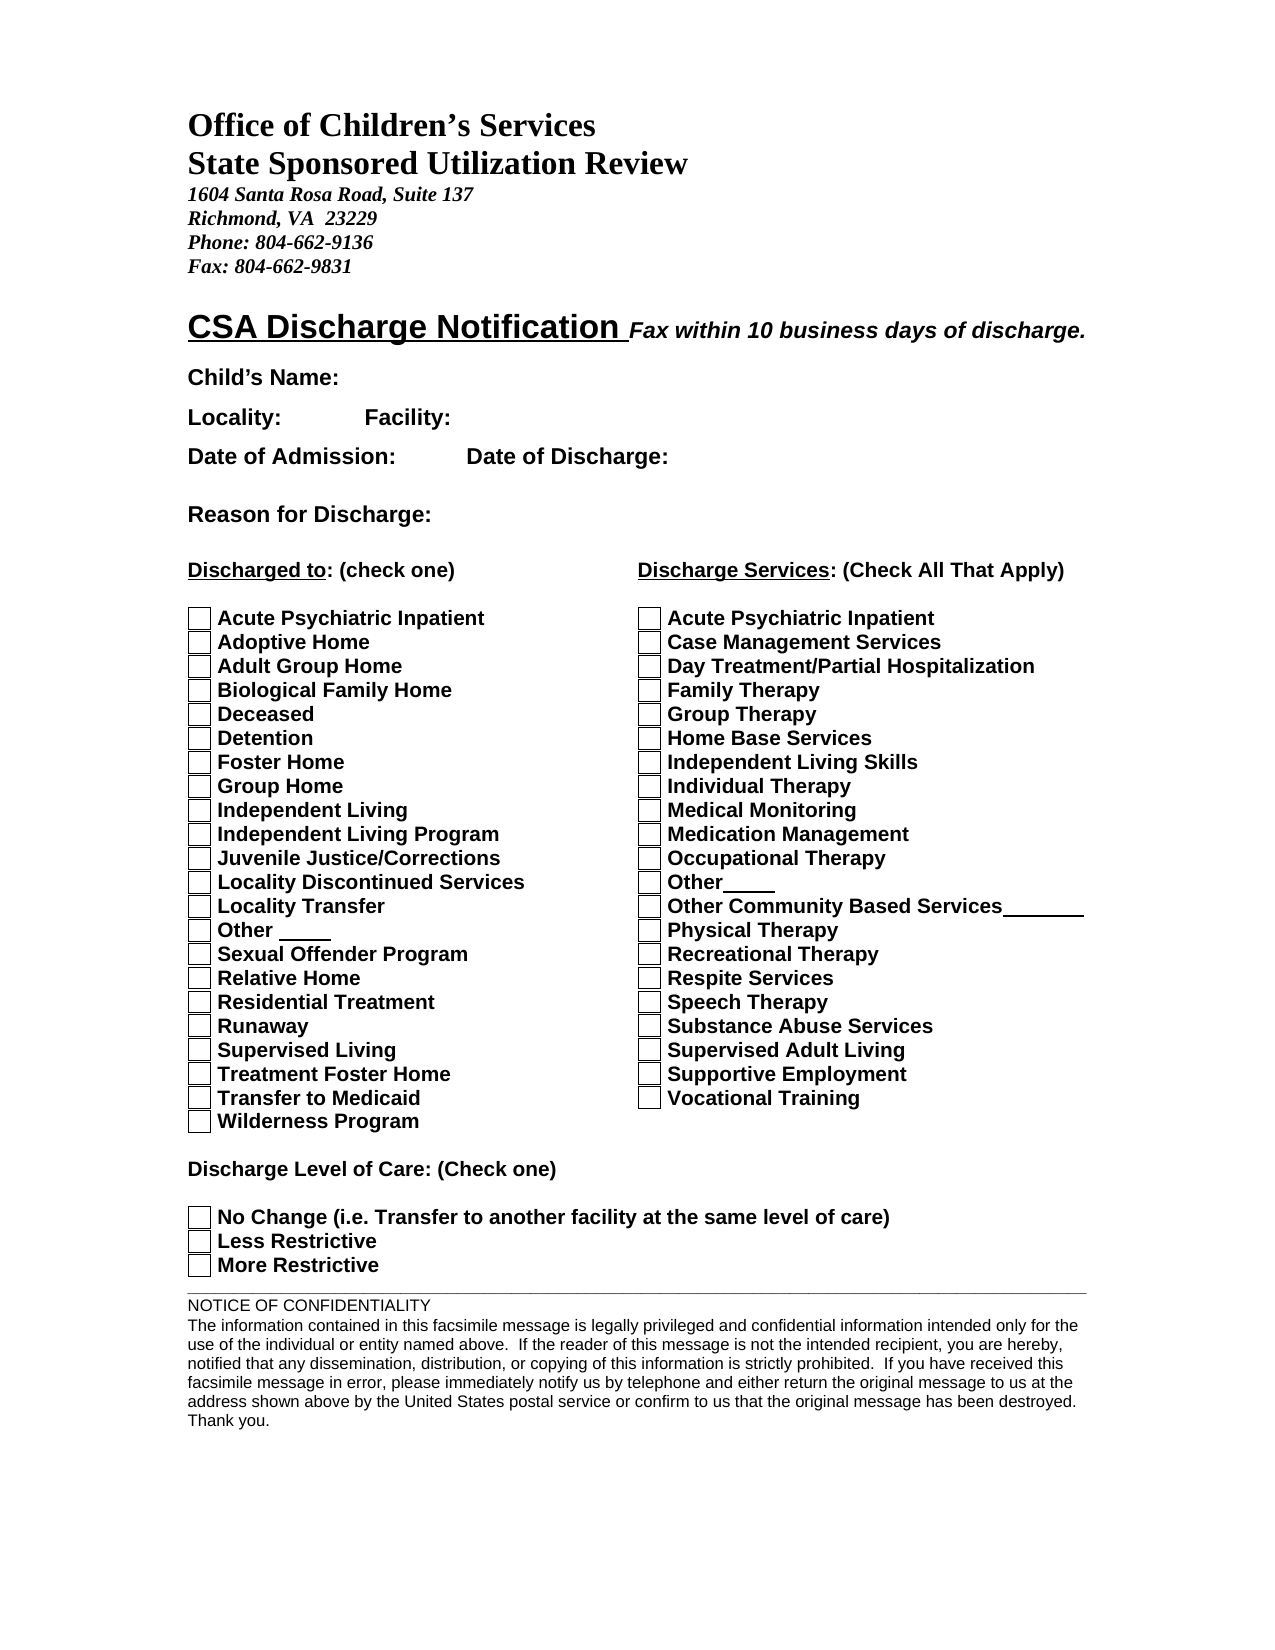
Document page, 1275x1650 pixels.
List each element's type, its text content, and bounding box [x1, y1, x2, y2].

text Less Restrictive [187, 1229, 1087, 1253]
text More Restrictive [187, 1253, 1087, 1277]
text Discharged to: (check one) Discharge Services: (Check All That Apply) [187, 558, 1087, 582]
text CSA Discharge Notification Fax within 10 business days of discharge. [187, 307, 1087, 345]
text Biological Family Home Family Therapy [187, 678, 1087, 702]
text Locality Discontinued Services Other [187, 870, 1087, 894]
text Other Physical Therapy [187, 918, 1087, 942]
text Independent Living Medical Monitoring [187, 798, 1087, 822]
text Detention Home Base Services [187, 726, 1087, 750]
text NOTICE OF CONFIDENTIALITY [187, 1296, 1087, 1315]
text Office of Children’s Services [187, 105, 1087, 143]
text Acute Psychiatric Inpatient Acute Psychiatric Inpatient [187, 606, 1087, 630]
text Independent Living Program Medication Management [187, 822, 1087, 846]
text Phone: 804-662-9136 [187, 230, 637, 254]
text Transfer to Medicaid Vocational Training [187, 1085, 1087, 1109]
text Adult Group Home Day Treatment/Partial Hospitalization [187, 654, 1087, 678]
text Group Home Individual Therapy [187, 774, 1087, 798]
text No Change (i.e. Transfer to another facility at the same level of care) [187, 1205, 1087, 1229]
text Child’s Name: [187, 364, 1087, 391]
text Locality: Facility: [187, 404, 1087, 430]
text Sexual Offender Program Recreational Therapy [187, 942, 1087, 966]
text Fax: 804-662-9831 [187, 254, 637, 278]
text Locality Transfer Other Community Based Services [187, 894, 1087, 918]
subtitle Date of Admission: Date of Discharge: [187, 443, 1087, 469]
text State Sponsored Utilization Review [187, 143, 1087, 182]
text Foster Home Independent Living Skills [187, 750, 1087, 774]
text Residential Treatment Speech Therapy [187, 989, 1087, 1013]
text Reason for Discharge: [187, 498, 1087, 529]
text The information contained in this facsimile message is legally privileged and confidential information intended only for the use of the individual or entity named above. If the reader of this message is not the intended recipient, you are hereby, notified that any dissemination, distribution, or copying of this information is strictly prohibited. If you have received this facsimile message in error, please immediately notify us by telephone and either return the original message to us at the address shown above by the postal service or confirm to us that the original message has been destroyed. Thank you. [187, 1315, 1087, 1430]
text Juvenile Justice/Corrections Occupational Therapy [187, 846, 1087, 870]
text Wilderness Program [187, 1109, 1087, 1133]
text Deceased Group Therapy [187, 702, 1087, 726]
text Runaway Substance Abuse Services [187, 1013, 1087, 1037]
text Adoptive Home Case Management Services [187, 630, 1087, 654]
text Treatment Foster Home Supportive Employment [187, 1061, 1087, 1085]
text Discharge Level of Care: (Check one) [187, 1157, 1087, 1181]
text _________________________________________________________________________________________________ [187, 1277, 1087, 1296]
text Relative Home Respite Services [187, 966, 1087, 989]
text Supervised Living Supervised Adult Living [187, 1037, 1087, 1061]
